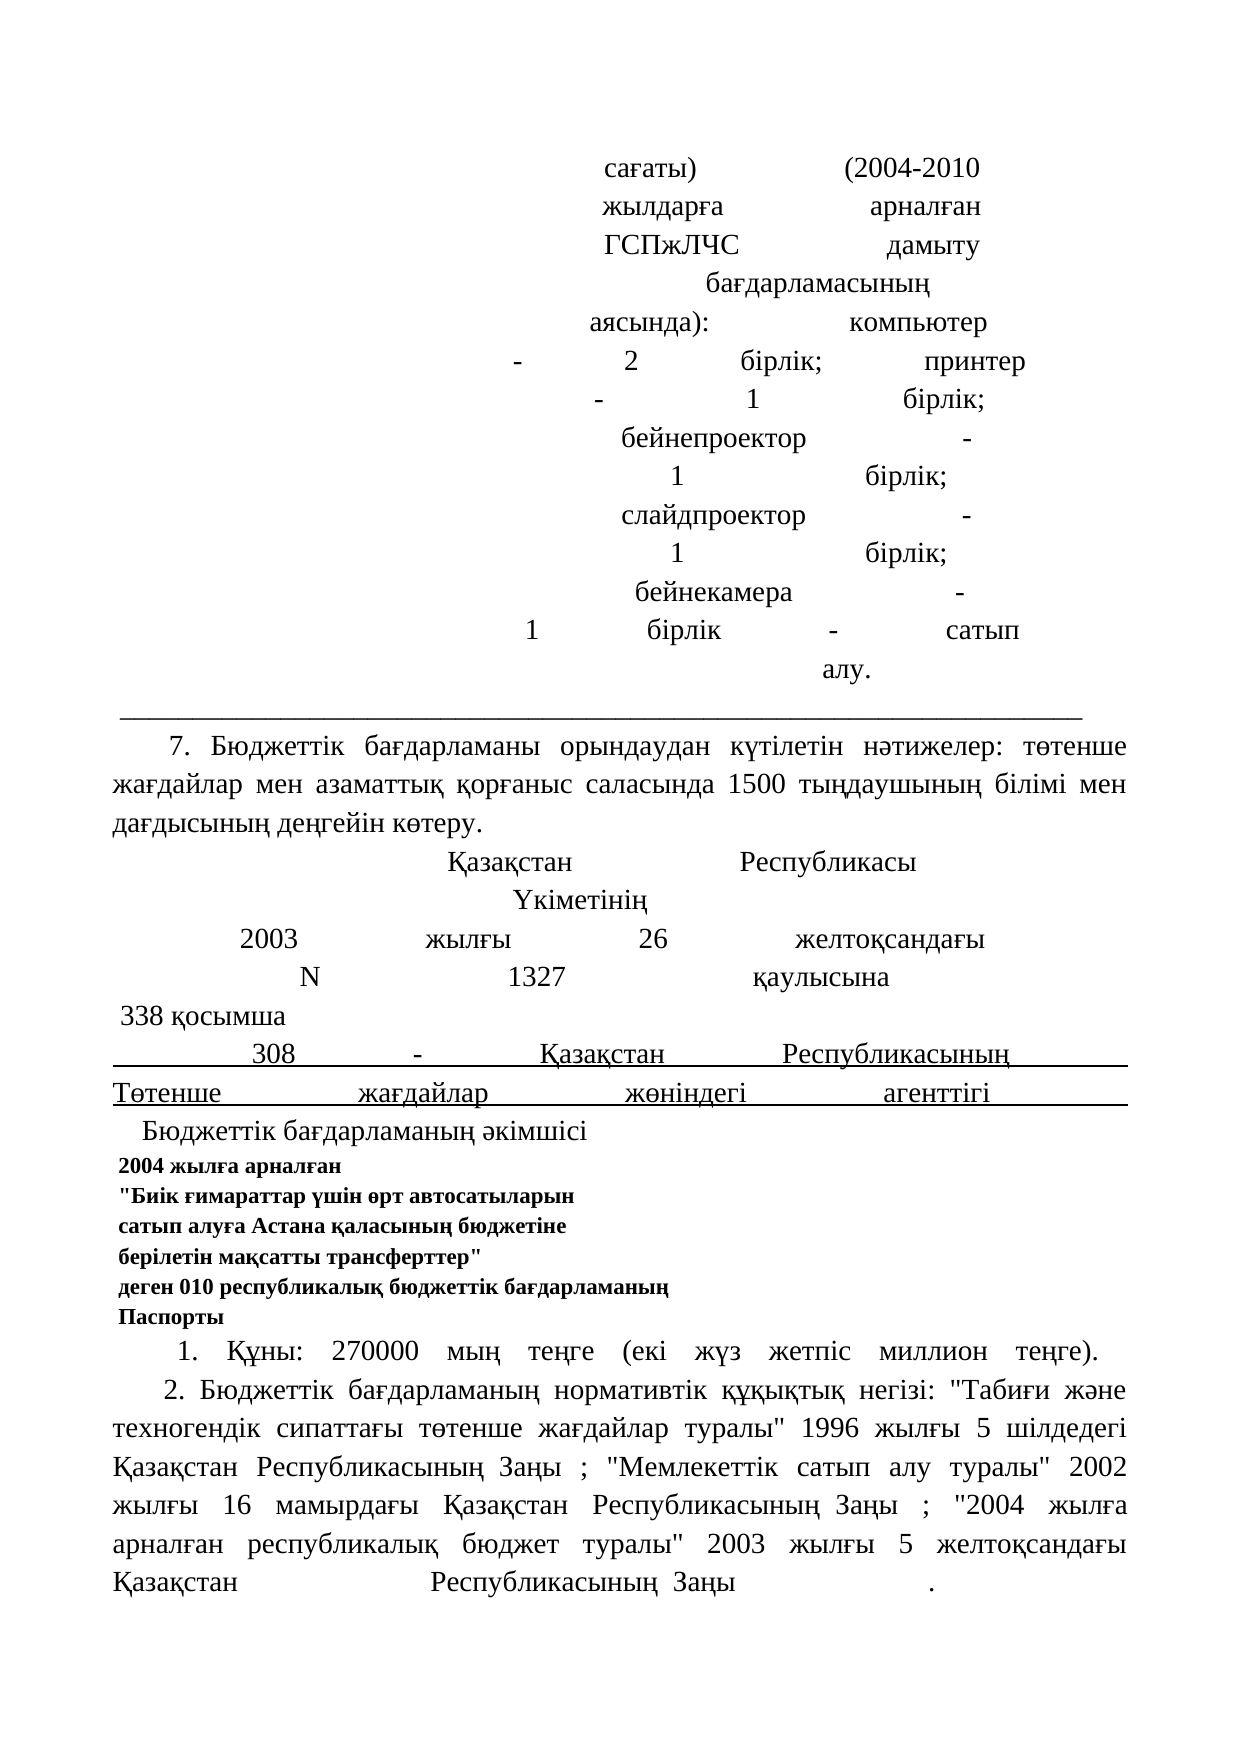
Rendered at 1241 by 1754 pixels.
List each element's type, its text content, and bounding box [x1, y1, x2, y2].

text 7. Бюджеттiк бағдарламаны орындаудан күтiлетiн нәтижелер: төтенше жағдайлар мен азаматтық қорғаныс саласында 1500 тыңдаушының бiлiмi мен дағдысының деңгейiн көтеру. [112, 728, 1128, 839]
text 308 - Қазақстан Республикасының Төтенше жағдайлар жөнiндегі агенттiгi Бюджеттiк бағдарламаның әкiмшiсi [112, 1036, 1128, 1065]
text Қазақстан Республикасы Үкіметінің 2003 жылғы 26 желтоқсандағы N 1327 қаулысына 338 қосымша [112, 844, 1128, 1031]
text 2004 жылға арналған "Биiк ғимараттар үшiн өрт автосатыларын сатып алуға Астана қаласының бюджетiне берiлетiн мақсатты трансферттер" деген 010 республикалық бюджеттiк бағдарламаның Паспорты [112, 1152, 1128, 1329]
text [112, 150, 1128, 723]
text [112, 1333, 1128, 1598]
text 308 - Қазақстан Республикасының Төтенше жағдайлар жөнiндегі агенттiгi Бюджеттiк бағдарламаның әкiмшiсi [112, 1066, 1128, 1104]
text 308 - Қазақстан Республикасының Төтенше жағдайлар жөнiндегі агенттiгi Бюджеттiк бағдарламаның әкiмшiсi [112, 1105, 1128, 1147]
